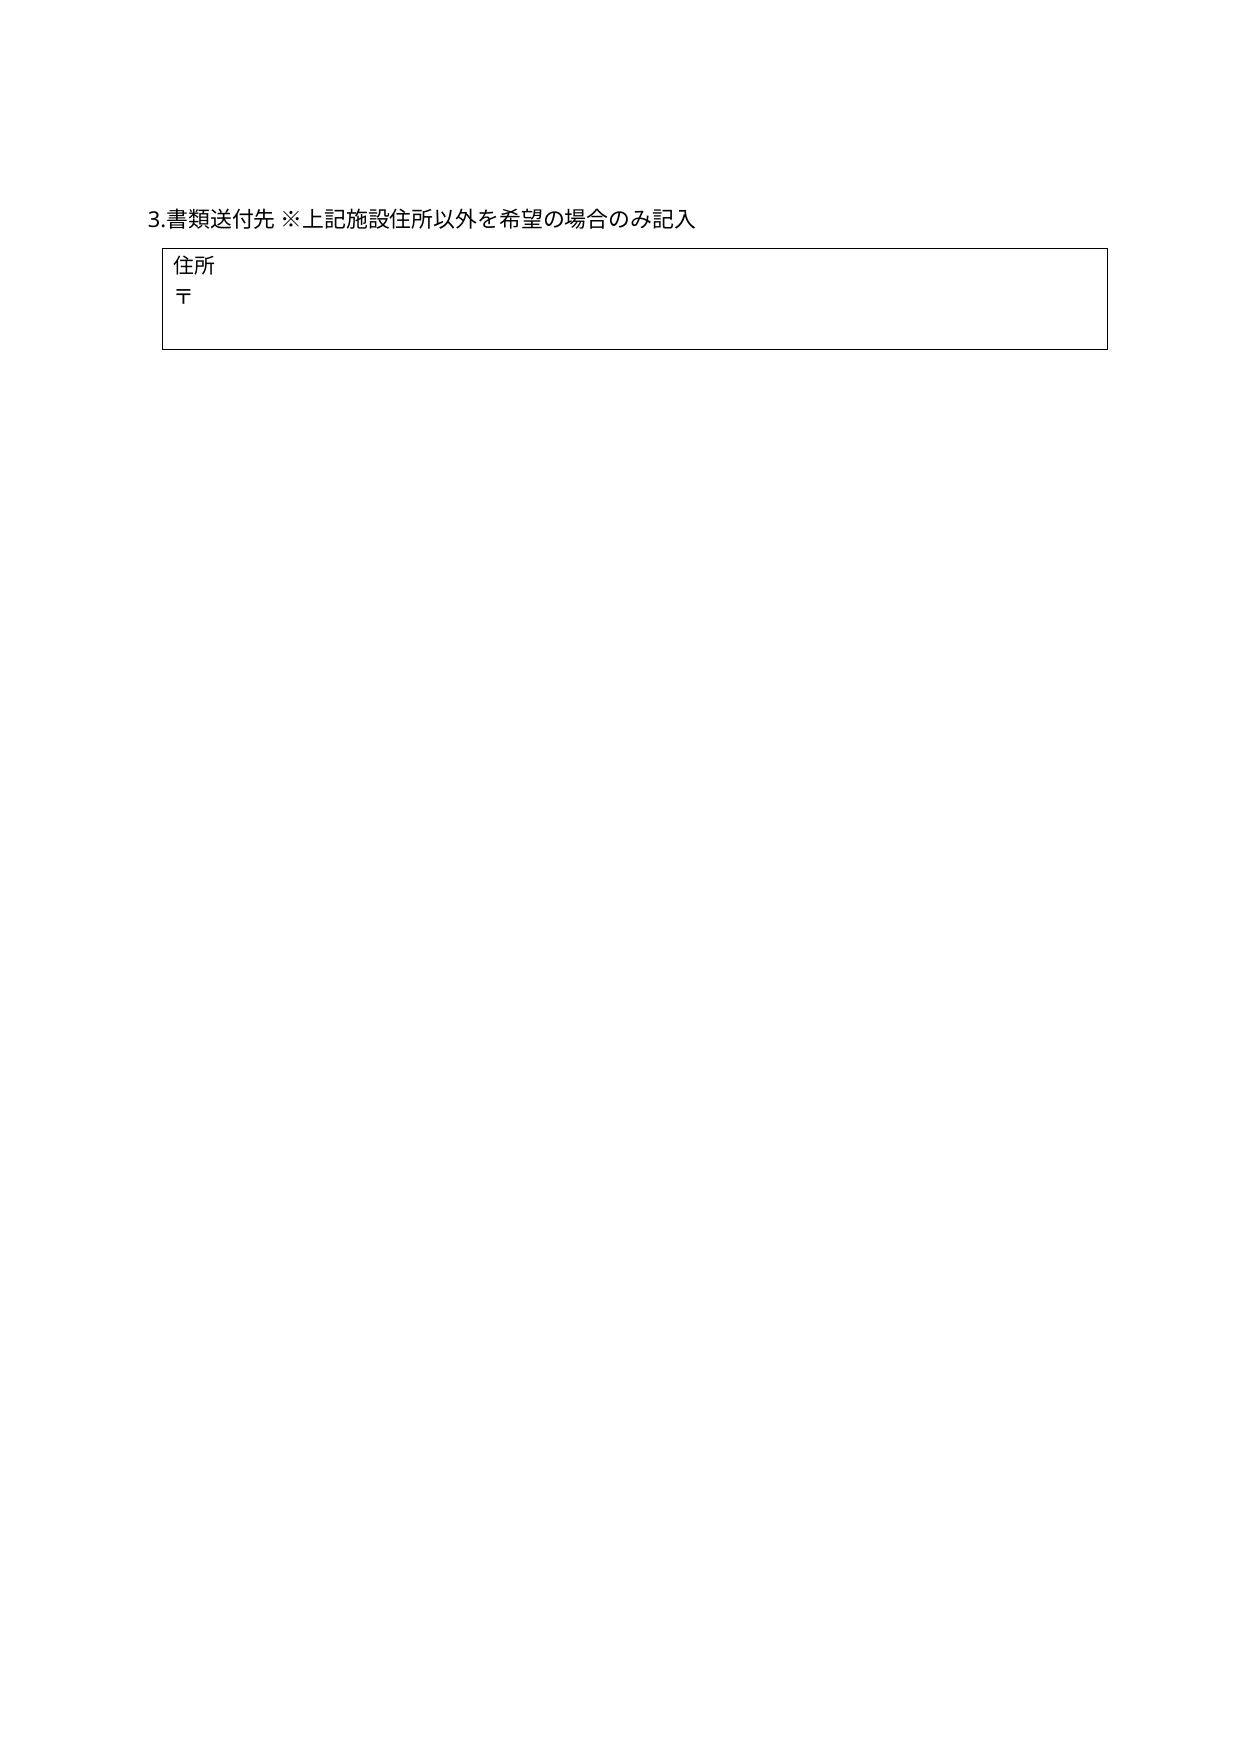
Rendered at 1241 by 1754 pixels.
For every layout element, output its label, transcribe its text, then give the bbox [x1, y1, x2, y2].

table_header 住所 〒 [163, 249, 1107, 348]
text 3.書類送付先 ※上記施設住所以外を希望の場合のみ記入 [148, 187, 1092, 248]
